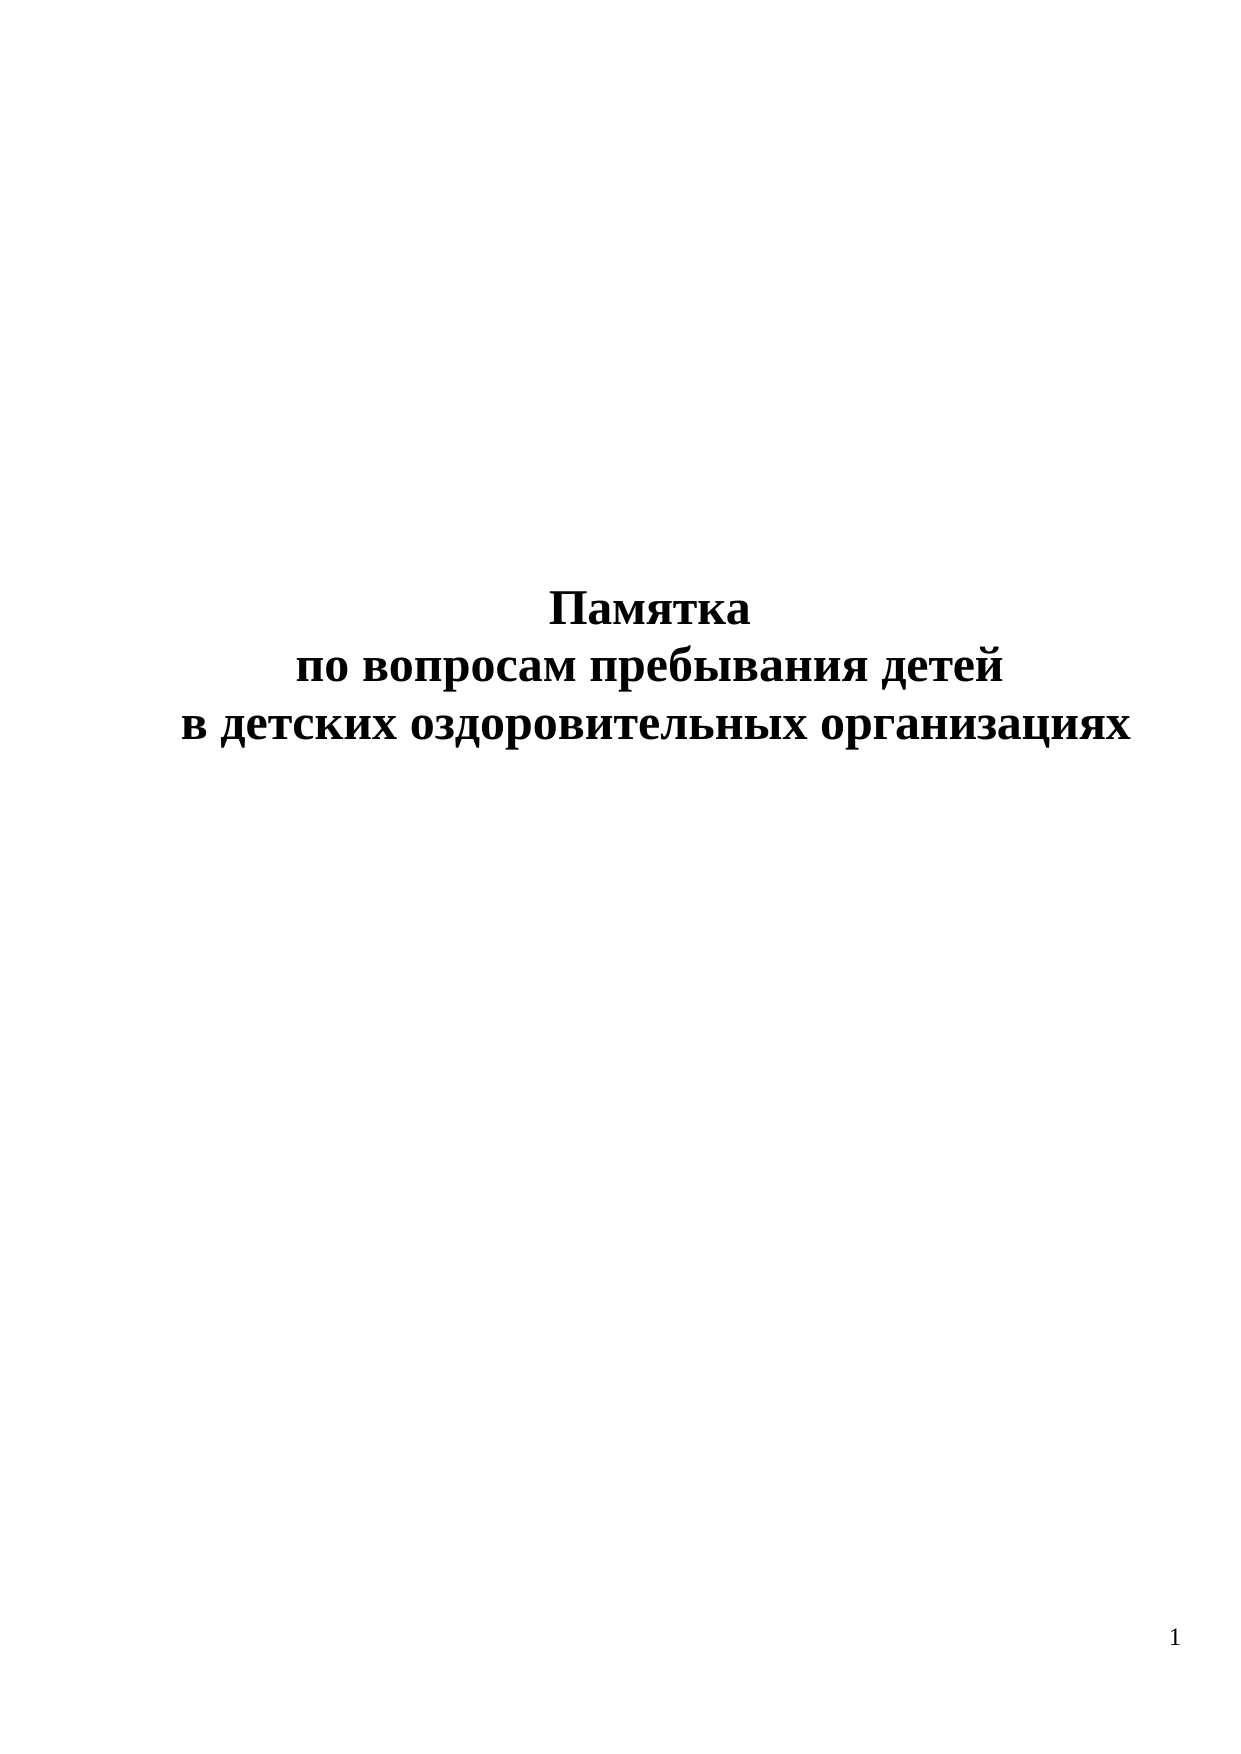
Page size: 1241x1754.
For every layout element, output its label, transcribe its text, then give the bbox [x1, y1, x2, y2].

text в детских оздоровительных организациях [125, 693, 1186, 750]
text по вопросам пребывания детей [125, 635, 1174, 693]
text Памятка [125, 578, 1174, 635]
